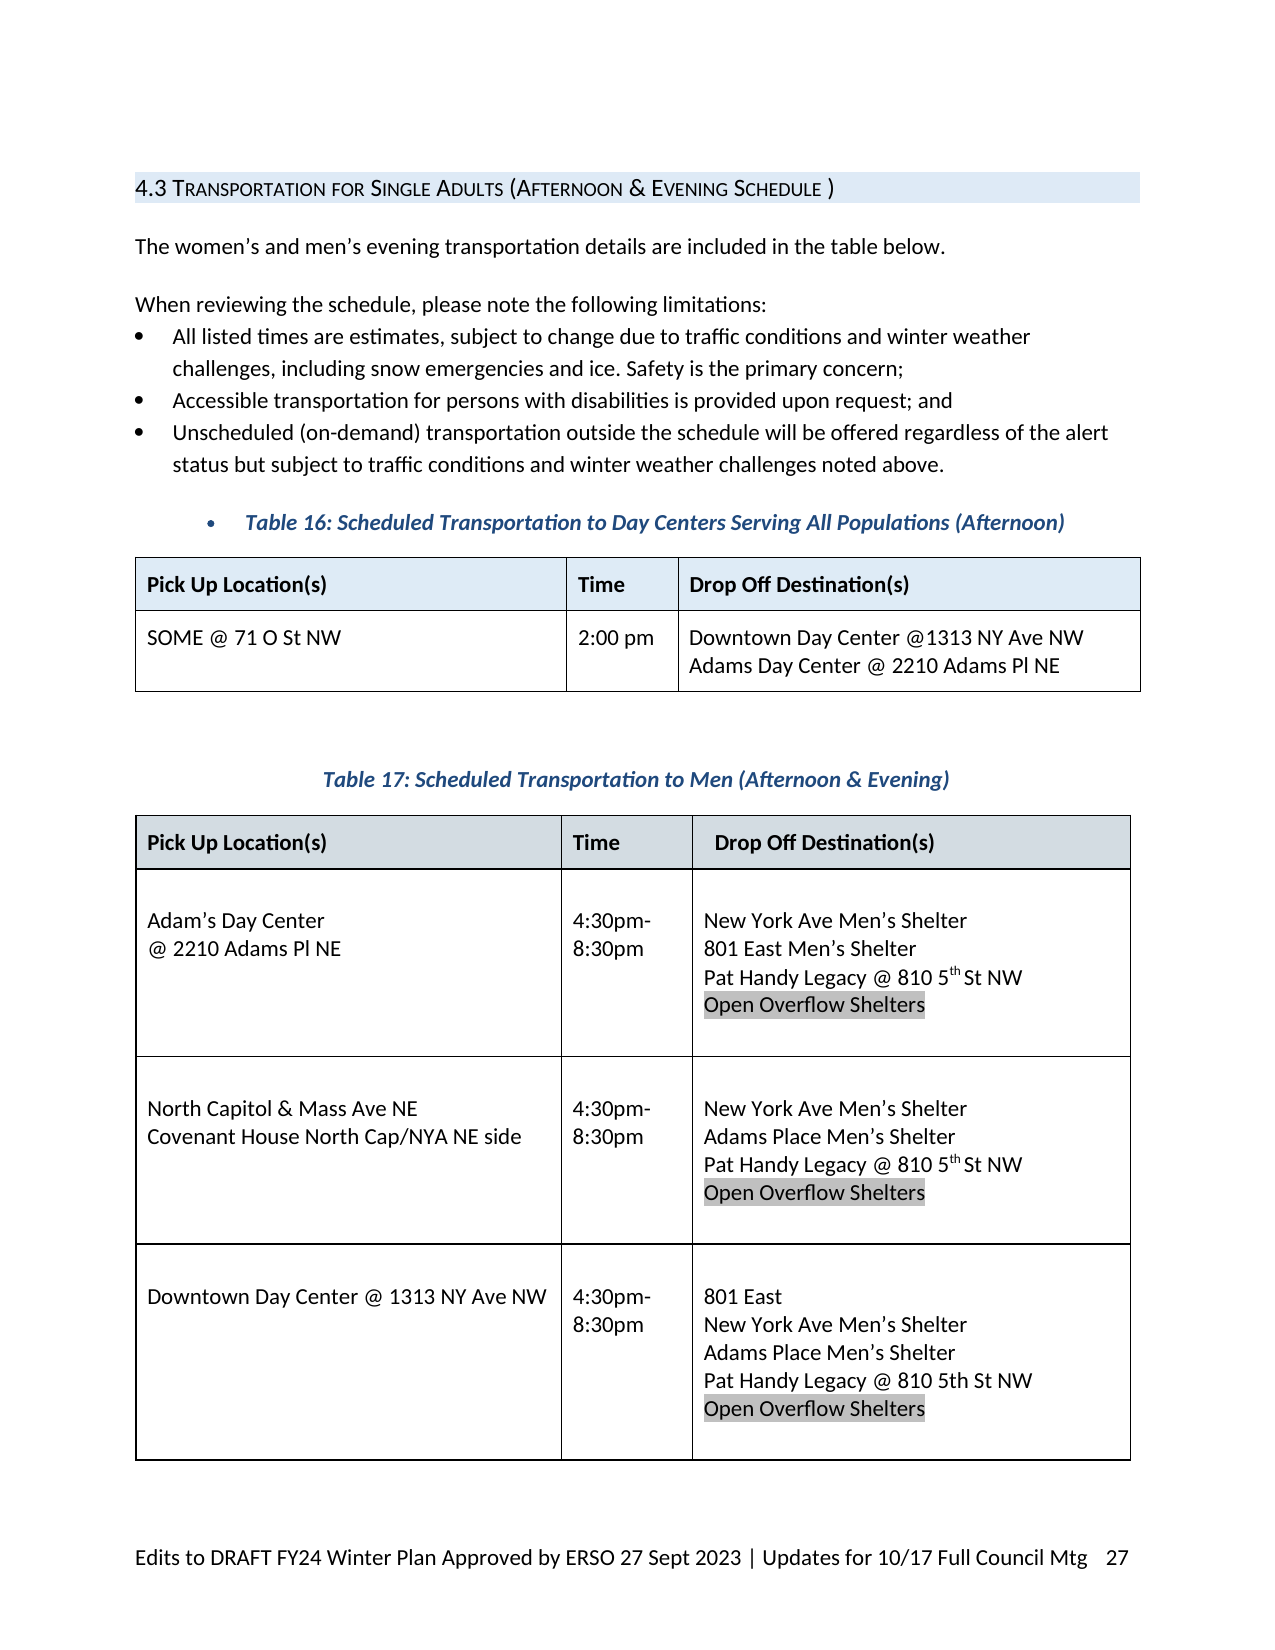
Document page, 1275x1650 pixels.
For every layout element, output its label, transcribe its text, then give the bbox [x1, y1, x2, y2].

table_cell North Capitol & Mass Ave NE Covenant House North Cap/NYA NE side [137, 1057, 561, 1243]
table_cell 4:30pm-8:30pm [562, 1057, 692, 1243]
table_cell SOME @ 71 O St NW [136, 611, 566, 691]
table_cell 2:00 pm [567, 611, 678, 691]
list All listed times are estimates, subject to change due to traffic conditions and winter weather challenges, including snow emergencies and ice. Safety is the primary concern; [135, 322, 1140, 382]
table_header Drop Off Destination(s) [679, 558, 1140, 610]
table_header Drop Off Destination(s) [693, 816, 1130, 868]
list Table 16: Scheduled Transportation to Day Centers Serving All Populations (Afternoon) [135, 508, 1140, 536]
table_cell 4:30pm-8:30pm [562, 1245, 692, 1459]
table_cell New York Ave Men’s Shelter Adams Place Men’s Shelter Pat Handy Legacy @ 810 5th St NW Open Overflow Shelters [693, 1057, 1130, 1243]
table_header Pick Up Location(s) [136, 558, 566, 610]
table_cell New York Ave Men’s Shelter 801 East Men’s Shelter Pat Handy Legacy @ 810 5th St NW Open Overflow Shelters [693, 870, 1130, 1056]
text Table 17: Scheduled Transportation to Men (Afternoon & Evening) [135, 766, 1140, 794]
table_cell Downtown Day Center @ 1313 NY Ave NW [137, 1245, 561, 1459]
table_cell Adam’s Day Center @ 2210 Adams Pl NE [137, 870, 561, 1056]
list Unscheduled (on-demand) transportation outside the schedule will be offered regardless of the alert status but subject to traffic conditions and winter weather challenges noted above. [135, 418, 1140, 479]
table_header Pick Up Location(s) [137, 816, 561, 868]
table_header Time [562, 816, 692, 868]
table_cell Downtown Day Center @1313 NY Ave NW Adams Day Center @ 2210 Adams Pl NE [679, 611, 1140, 691]
table_cell 801 East New York Ave Men’s Shelter Adams Place Men’s Shelter Pat Handy Legacy @ 810 5th St NW Open Overflow Shelters [693, 1245, 1130, 1459]
text The women’s and men’s evening transportation details are included in the table below. [135, 232, 1140, 261]
text When reviewing the schedule, please note the following limitations: [135, 290, 1140, 318]
table_cell 4:30pm-8:30pm [562, 870, 692, 1056]
table_header Time [567, 558, 678, 610]
list Accessible transportation for persons with disabilities is provided upon request; and [135, 386, 1140, 414]
subtitle 4.3 Transportation for Single Adults (Afternoon & Evening Schedule ) [135, 172, 1140, 203]
